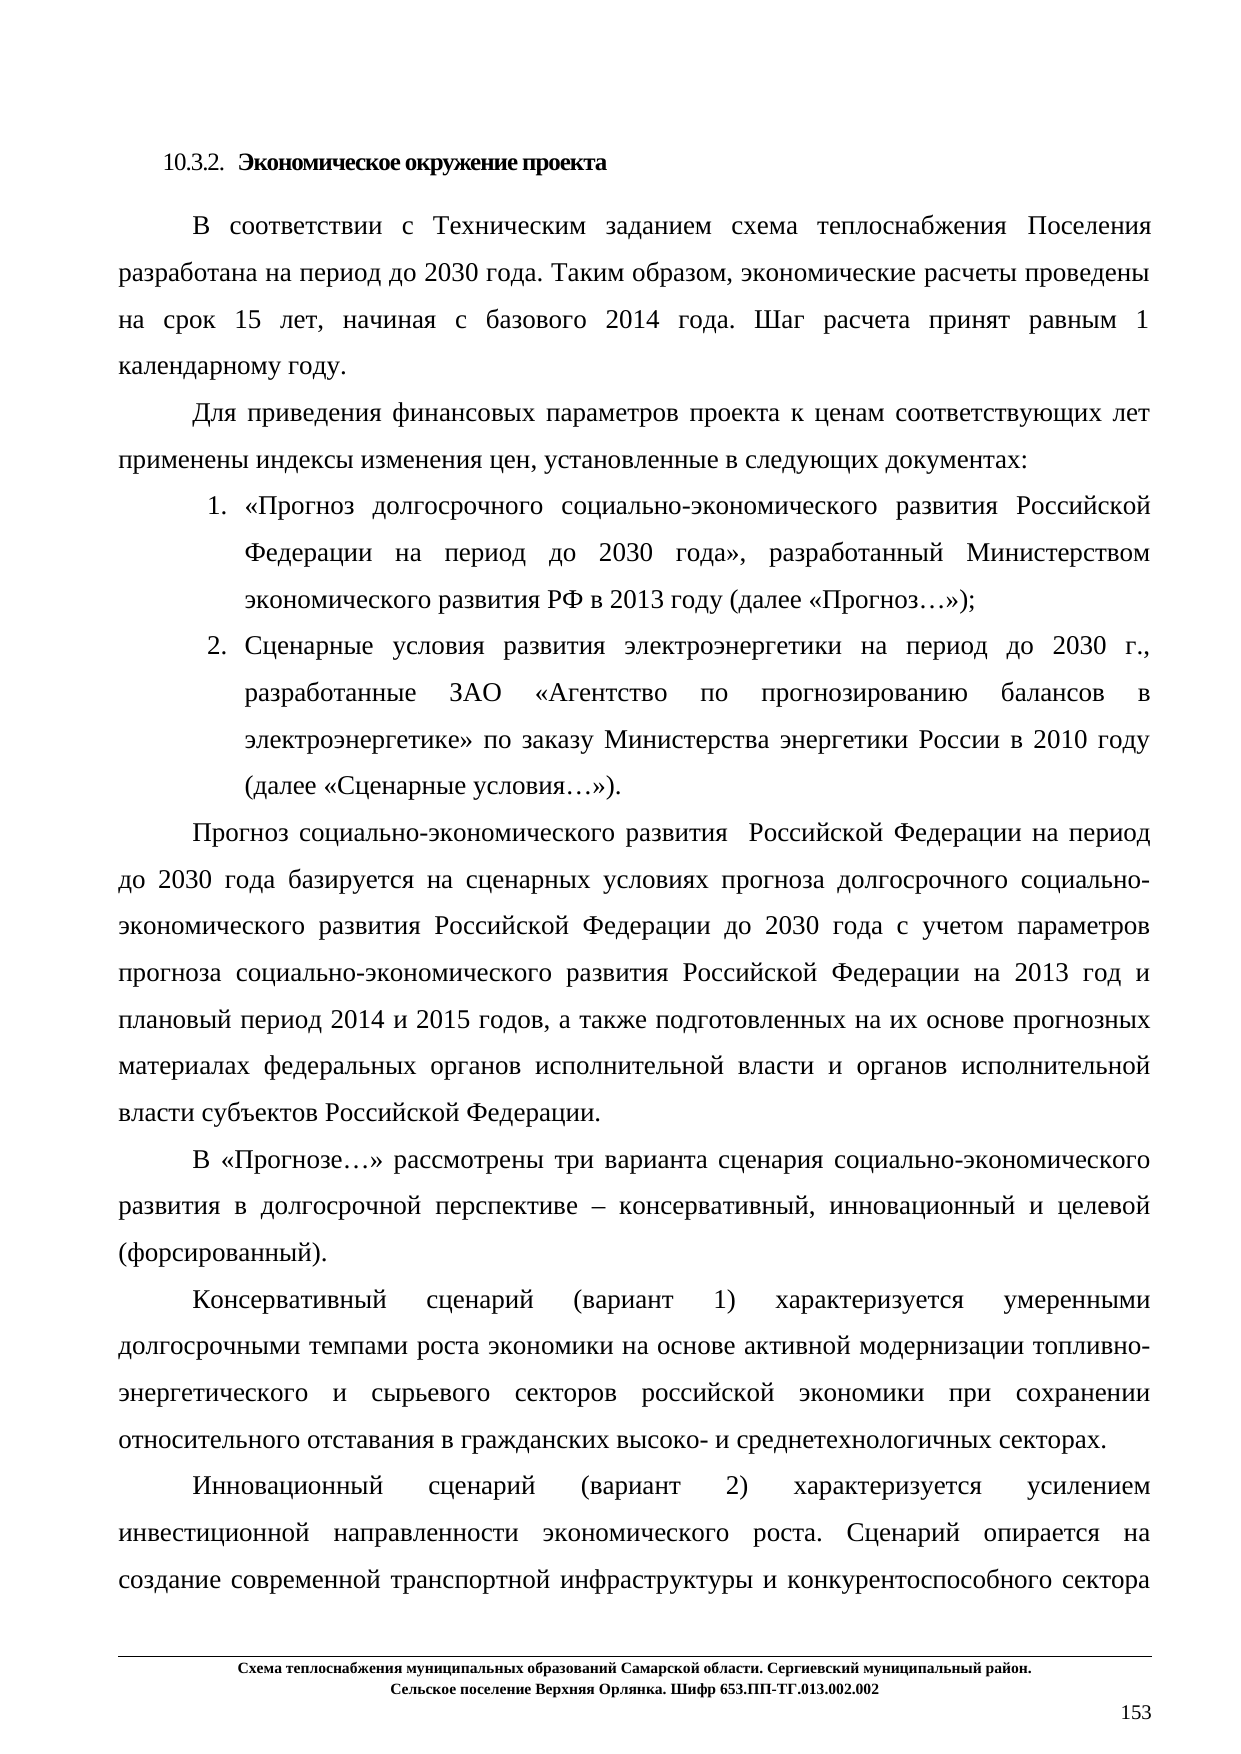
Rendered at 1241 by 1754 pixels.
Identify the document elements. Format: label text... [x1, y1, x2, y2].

list Сценарные условия развития электроэнергетики на период до 2030 г., разработанные ЗАО «Агентство по прогнозированию балансов в электроэнергетике» по заказу Министерства энергетики России в 2010 году (далее «Сценарные условия…»). [207, 629, 1152, 801]
subtitle Экономическое окружение проекта [162, 147, 1152, 176]
text Консервативный сценарий (вариант 1) характеризуется умеренными долгосрочными темпами роста экономики на основе активной модернизации топливно-энергетического и сырьевого секторов российской экономики при сохранении относительного отставания в гражданских высоко- и среднетехнологичных секторах. [118, 1283, 1152, 1454]
text В соответствии с Техническим заданием схема теплоснабжения Поселения разработана на период до 2030 года. Таким образом, экономические расчеты проведены на срок 15 лет, начиная с базового 2014 года. Шаг расчета принят равным 1 календарному году. [118, 209, 1152, 381]
text Прогноз социально-экономического развития Российской Федерации на период до 2030 года базируется на сценарных условиях прогноза долгосрочного социально-экономического развития Российской Федерации до 2030 года с учетом параметров прогноза социально-экономического развития Российской Федерации на 2013 год и плановый период 2014 и 2015 годов, а также подготовленных на их основе прогнозных материалах федеральных органов исполнительной власти и органов исполнительной власти субъектов Российской Федерации. [118, 816, 1152, 1127]
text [118, 1469, 1152, 1594]
text В «Прогнозе…» рассмотрены три варианта сценария социально-экономического развития в долгосрочной перспективе – консервативный, инновационный и целевой (форсированный). [118, 1143, 1152, 1267]
list «Прогноз долгосрочного социально-экономического развития Российской Федерации на период до 2030 года», разработанный Министерством экономического развития РФ в 2013 году (далее «Прогноз…»); [207, 489, 1152, 614]
text Для приведения финансовых параметров проекта к ценам соответствующих лет применены индексы изменения цен, установленные в следующих документах: [118, 396, 1152, 474]
